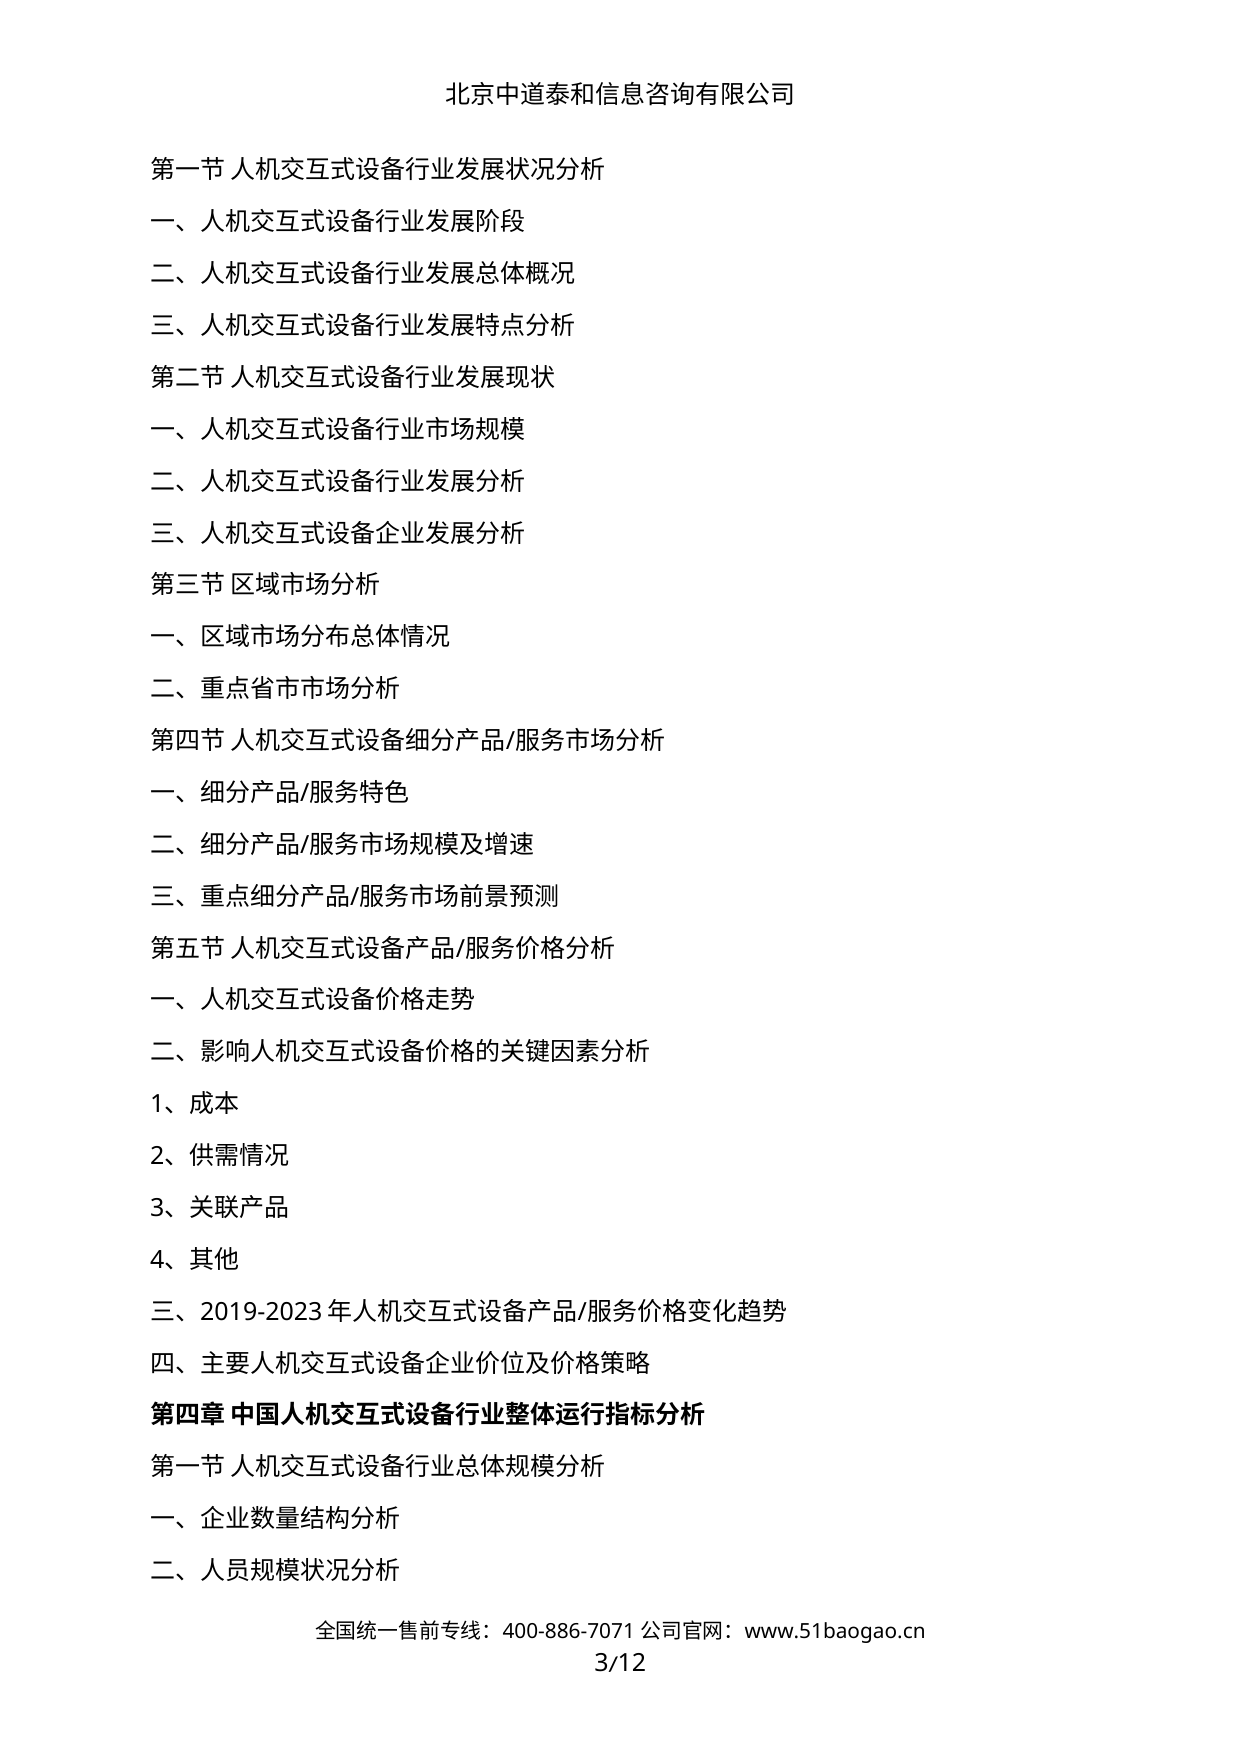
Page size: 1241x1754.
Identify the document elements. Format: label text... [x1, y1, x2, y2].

text 4、其他 [150, 1239, 1090, 1276]
text 一、人机交互式设备行业市场规模 [150, 409, 1090, 446]
text 一、人机交互式设备行业发展阶段 [150, 202, 1090, 238]
text 二、人员规模状况分析 [150, 1551, 1090, 1587]
text 第四章 中国人机交互式设备行业整体运行指标分析 [150, 1395, 1090, 1431]
text 一、企业数量结构分析 [150, 1499, 1090, 1535]
text 四、主要人机交互式设备企业价位及价格策略 [150, 1343, 1090, 1379]
text 第一节 人机交互式设备行业发展状况分析 [150, 150, 1090, 186]
text 第三节 区域市场分析 [150, 565, 1090, 601]
text 三、人机交互式设备企业发展分析 [150, 513, 1090, 549]
text 1、成本 [150, 1084, 1090, 1120]
text 第四节 人机交互式设备细分产品/服务市场分析 [150, 721, 1090, 757]
text 二、重点省市市场分析 [150, 669, 1090, 705]
text 一、人机交互式设备价格走势 [150, 980, 1090, 1016]
text 三、2019-2023年人机交互式设备产品/服务价格变化趋势 [150, 1291, 1090, 1327]
text 三、重点细分产品/服务市场前景预测 [150, 876, 1090, 912]
text 二、影响人机交互式设备价格的关键因素分析 [150, 1032, 1090, 1068]
text 三、人机交互式设备行业发展特点分析 [150, 306, 1090, 342]
text 二、人机交互式设备行业发展总体概况 [150, 254, 1090, 290]
text 一、细分产品/服务特色 [150, 772, 1090, 809]
text 第二节 人机交互式设备行业发展现状 [150, 357, 1090, 394]
text 第五节 人机交互式设备产品/服务价格分析 [150, 928, 1090, 964]
text 二、人机交互式设备行业发展分析 [150, 461, 1090, 497]
text 二、细分产品/服务市场规模及增速 [150, 824, 1090, 861]
text 2、供需情况 [150, 1136, 1090, 1172]
text 3、关联产品 [150, 1187, 1090, 1224]
text 一、区域市场分布总体情况 [150, 617, 1090, 653]
text 第一节 人机交互式设备行业总体规模分析 [150, 1447, 1090, 1483]
